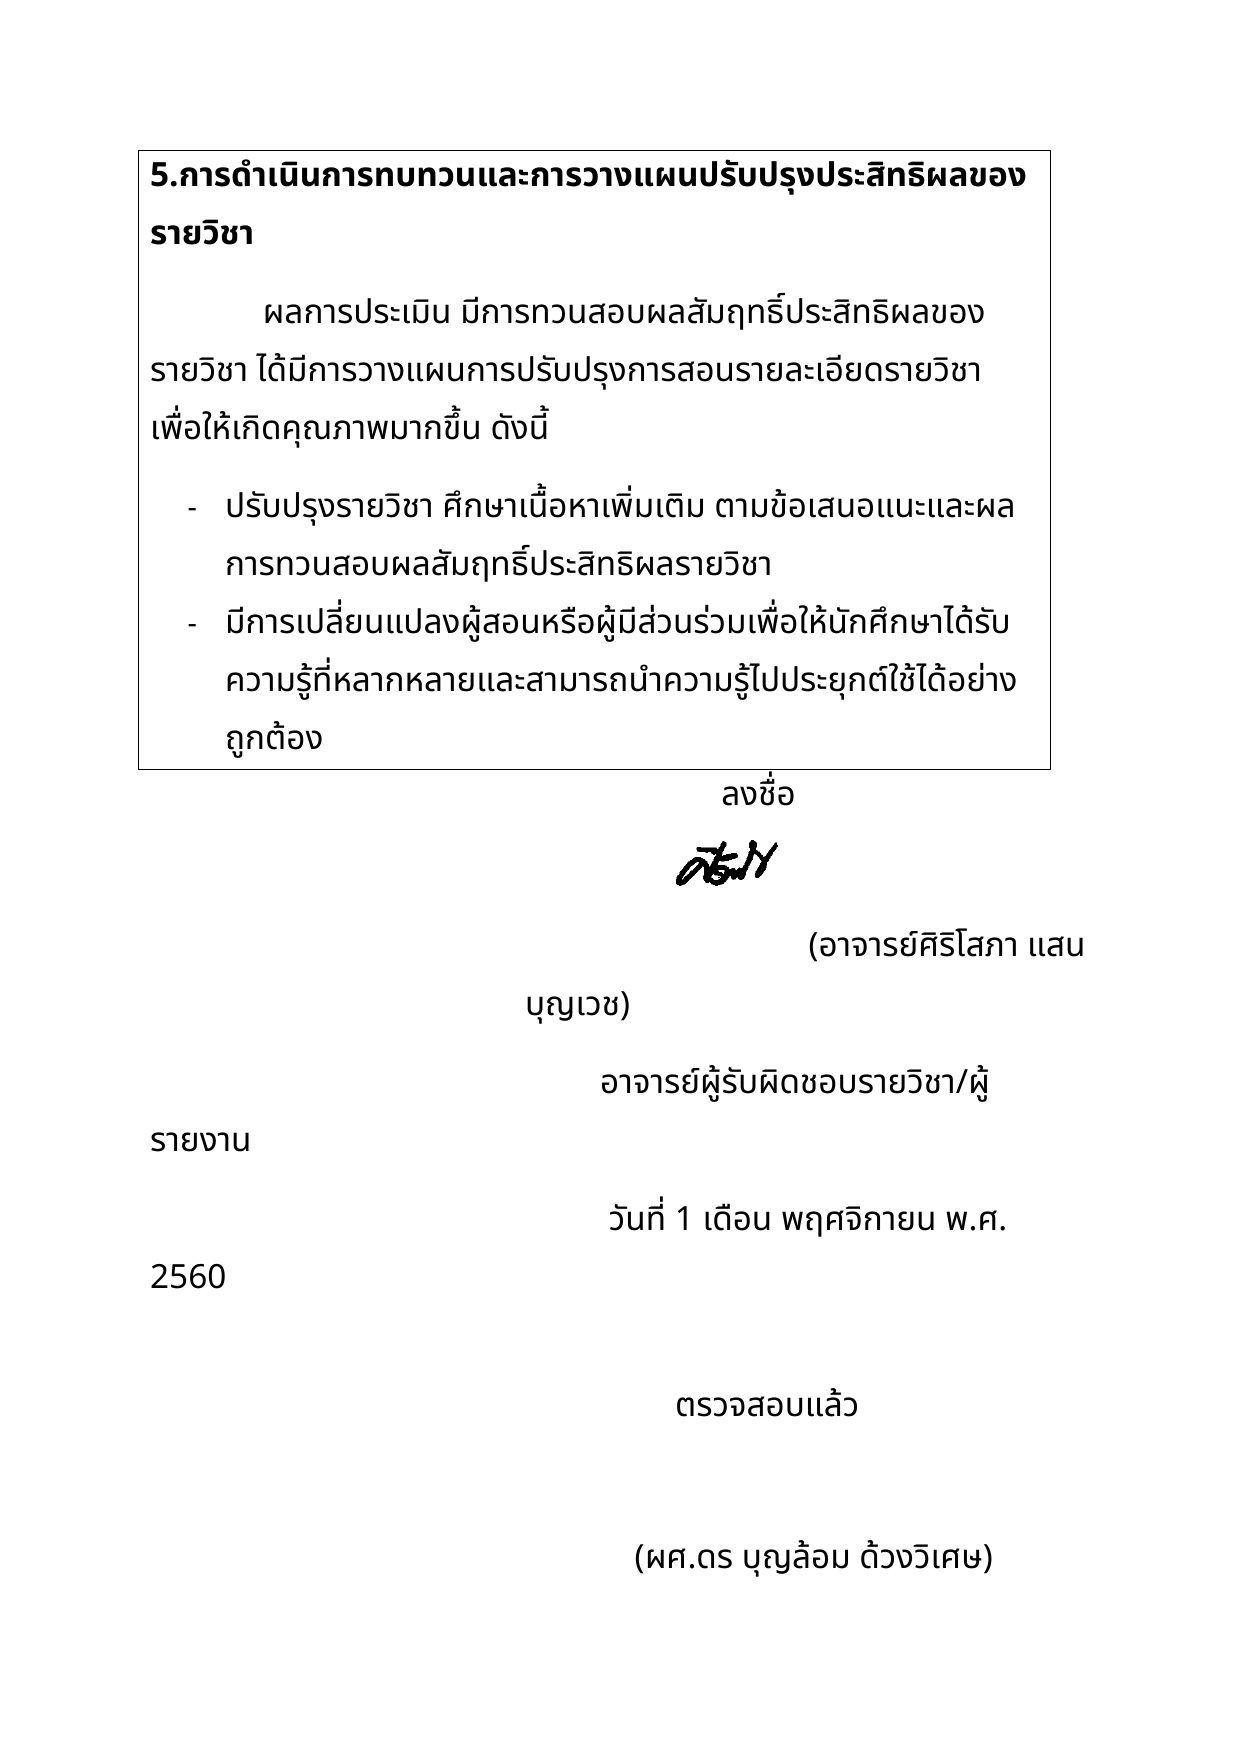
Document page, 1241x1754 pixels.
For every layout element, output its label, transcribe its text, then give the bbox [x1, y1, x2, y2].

text ตรวจสอบแล้ว [600, 1381, 1023, 1432]
text วันที่ 1 เดือน พฤศจิกายน พ.ศ. 2560 [150, 1195, 1090, 1298]
text อาจารย์ผู้รับผิดชอบรายวิชา/ผู้รายงาน [150, 1058, 1023, 1167]
text (ผศ.ดร บุญล้อม ด้วงวิเศษ) [525, 1533, 1090, 1584]
table_cell 5.การดำเนินการทบทวนและการวางแผนปรับปรุงประสิทธิผลของรายวิชา ผลการประเมิน มีการทวนสอบผลสัมฤทธิ์ประสิทธิผลของรายวิชา ได้มีการวางแผนการปรับปรุงการสอนรายละเอียดรายวิชา เพื่อให้เกิดคุณภาพมากขึ้น ดังนี้ ปรับปรุงรายวิชา ศึกษาเนื้อหาเพิ่มเติม ตามข้อเสนอแนะและผลการทวนสอบผลสัมฤทธิ์ประสิทธิผลรายวิชา มีการเปลี่ยนแปลงผู้สอนหรือผู้มีส่วนร่วมเพื่อให้นักศึกษาได้รับความรู้ที่หลากหลายและสามารถนำความรู้ไปประยุกต์ใช้ได้อย่างถูกต้อง [139, 151, 1050, 768]
text (อาจารย์ศิริโสภา แสนบุญเวช) [525, 921, 1090, 1030]
text ลงชื่อ [525, 769, 1090, 820]
